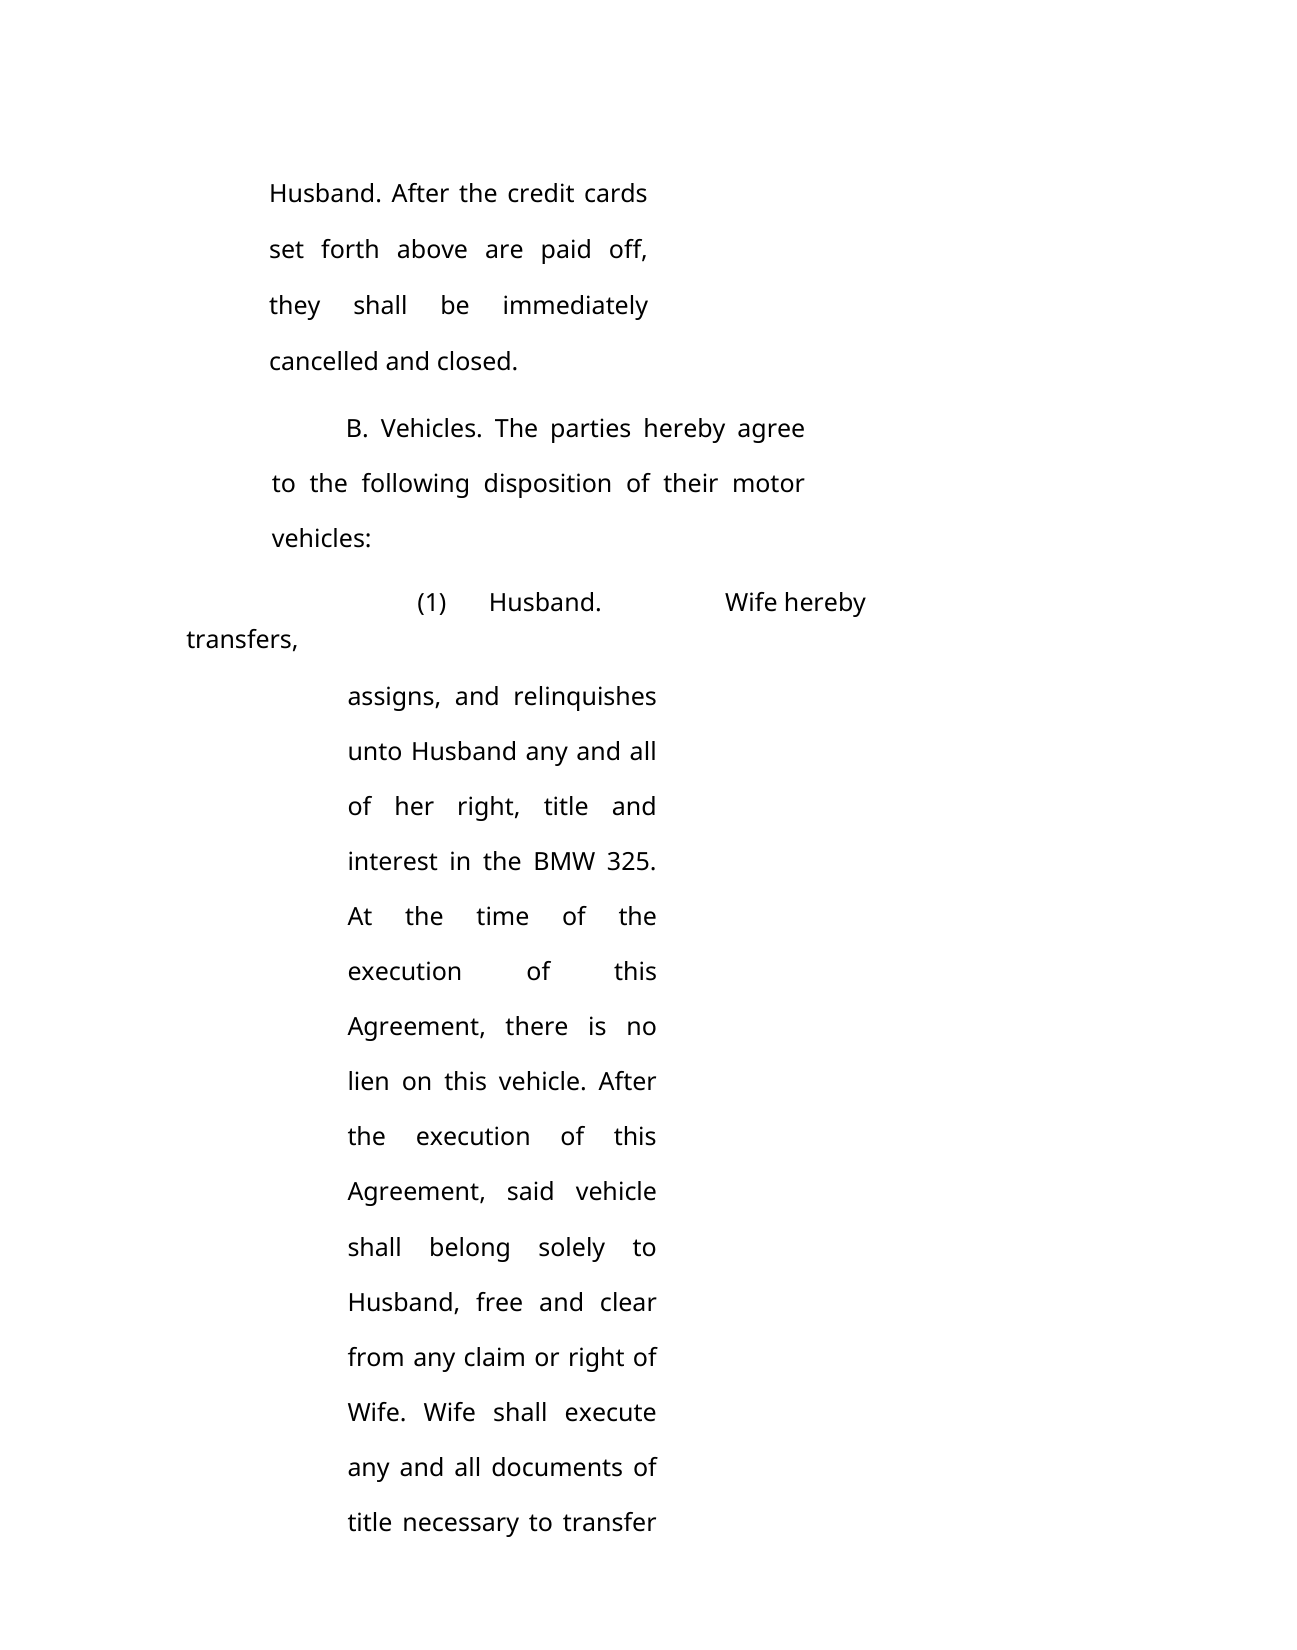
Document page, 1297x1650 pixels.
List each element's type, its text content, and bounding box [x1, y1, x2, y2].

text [347, 678, 657, 1539]
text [268, 176, 648, 378]
text B. Vehicles. The parties hereby agree to the following disposition of their motor vehicles: [272, 411, 806, 555]
text (1) Husband. Wife hereby transfers, [186, 585, 813, 656]
